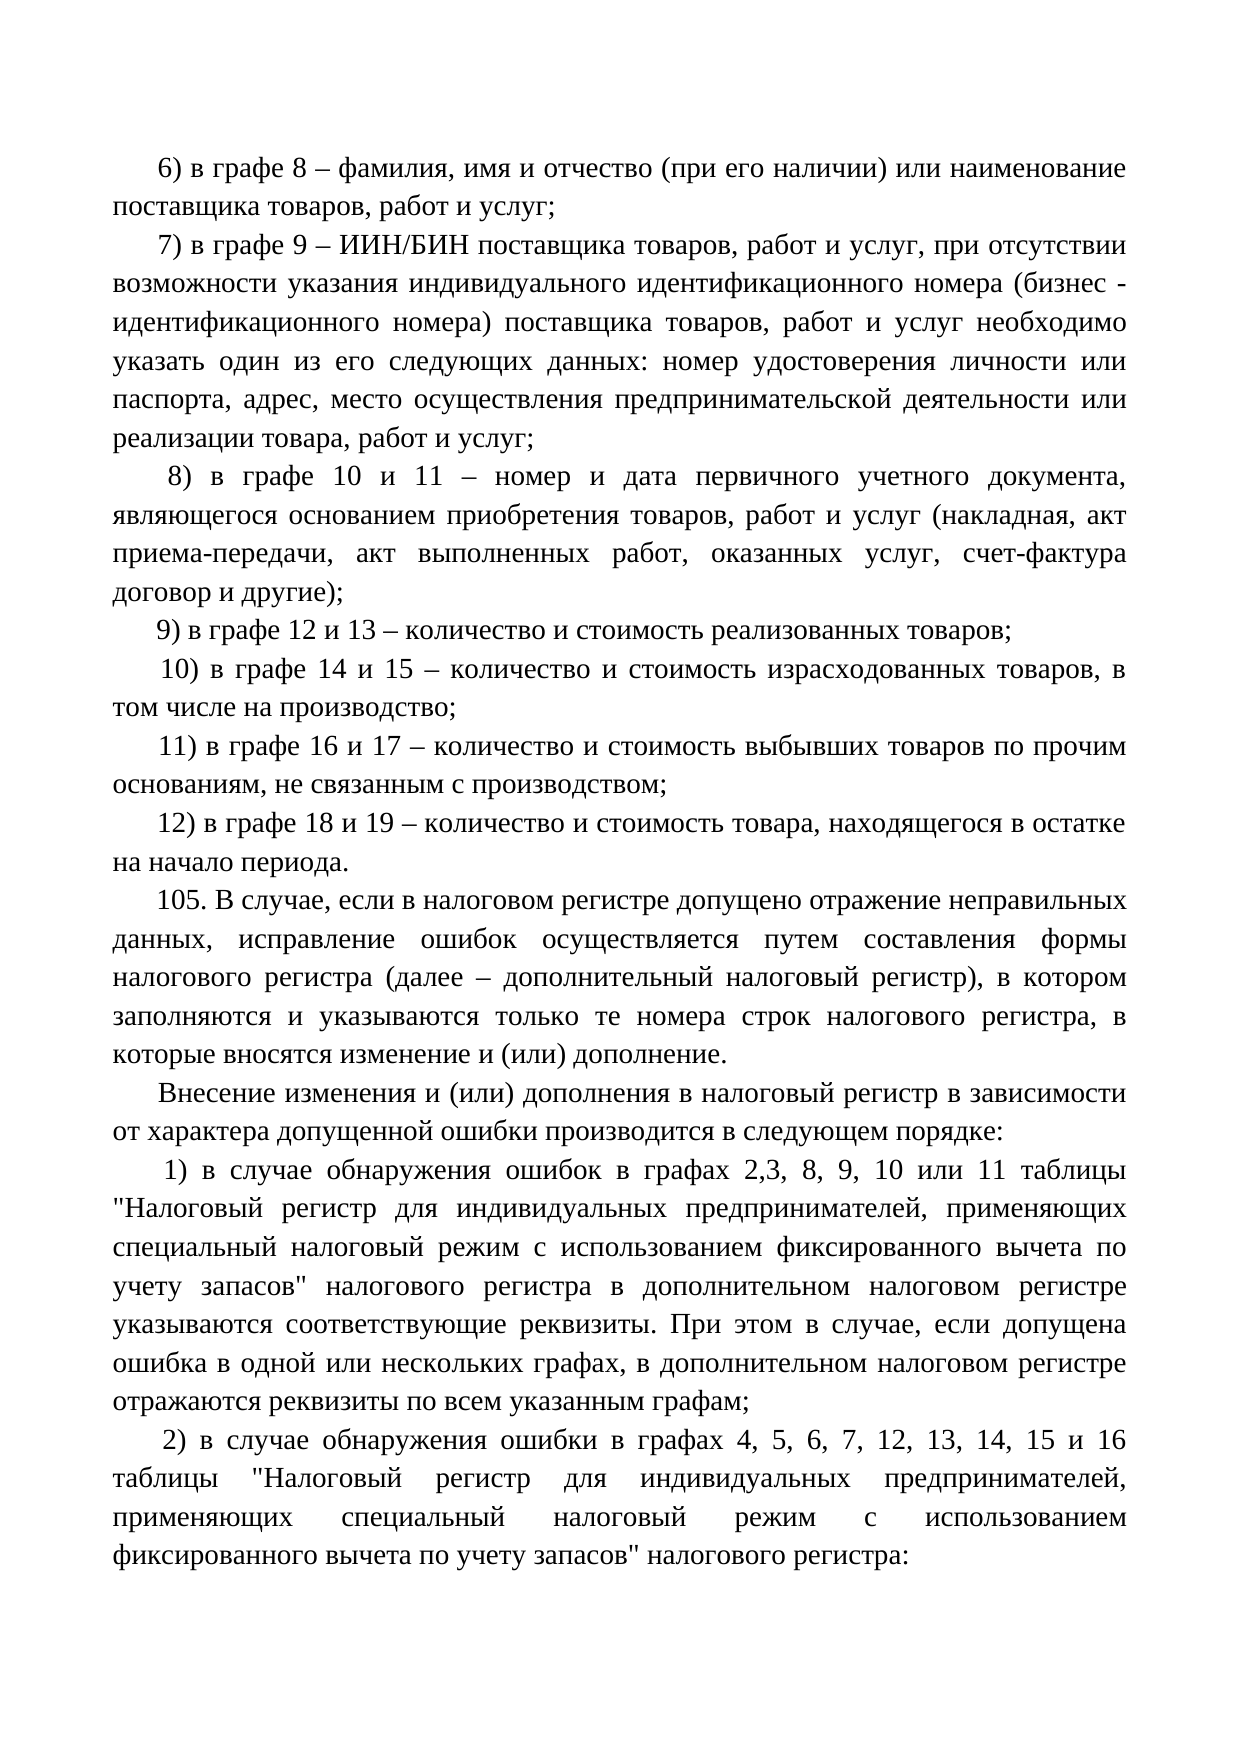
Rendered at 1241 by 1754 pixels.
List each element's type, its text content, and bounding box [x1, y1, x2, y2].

text 1) в случае обнаружения ошибок в графах 2,3, 8, 9, 10 или 11 таблицы "Налоговый регистр для индивидуальных предпринимателей, применяющих специальный налоговый режим с использованием фиксированного вычета по учету запасов" налогового регистра в дополнительном налоговом регистре указываются соответствующие реквизиты. При этом в случае, если допущена ошибка в одной или нескольких графах, в дополнительном налоговом регистре отражаются реквизиты по всем указанным графам; [112, 1152, 1128, 1417]
text 6) в графе 8 – фамилия, имя и отчество (при его наличии) или наименование поставщика товаров, работ и услуг; [112, 150, 1128, 222]
text 105. В случае, если в налоговом регистре допущено отражение неправильных данных, исправление ошибок осуществляется путем составления формы налогового регистра (далее – дополнительный налоговый регистр), в котором заполняются и указываются только те номера строк налогового регистра, в которые вносятся изменение и (или) дополнение. [112, 882, 1128, 1070]
text 10) в графе 14 и 15 – количество и стоимость израсходованных товаров, в том числе на производство; [112, 651, 1128, 723]
text Внесение изменения и (или) дополнения в налоговый регистр в зависимости от характера допущенной ошибки производится в следующем порядке: [112, 1075, 1128, 1147]
text 8) в графе 10 и 11 – номер и дата первичного учетного документа, являющегося основанием приобретения товаров, работ и услуг (накладная, акт приема-передачи, акт выполненных работ, оказанных услуг, счет-фактура договор и другие); [112, 458, 1128, 607]
text 9) в графе 12 и 13 – количество и стоимость реализованных товаров; [112, 612, 1128, 646]
text 2) в случае обнаружения ошибки в графах 4, 5, 6, 7, 12, 13, 14, 15 и 16 таблицы "Налоговый регистр для индивидуальных предпринимателей, применяющих специальный налоговый режим с использованием фиксированного вычета по учету запасов" налогового регистра: [112, 1422, 1128, 1571]
text 12) в графе 18 и 19 – количество и стоимость товара, находящегося в остатке на начало периода. [112, 805, 1128, 877]
text 11) в графе 16 и 17 – количество и стоимость выбывших товаров по прочим основаниям, не связанным с производством; [112, 728, 1128, 800]
text 7) в графе 9 – ИИН/БИН поставщика товаров, работ и услуг, при отсутствии возможности указания индивидуального идентификационного номера (бизнес - идентификационного номера) поставщика товаров, работ и услуг необходимо указать один из его следующих данных: номер удостоверения личности или паспорта, адрес, место осуществления предпринимательской деятельности или реализации товара, работ и услуг; [112, 227, 1128, 453]
